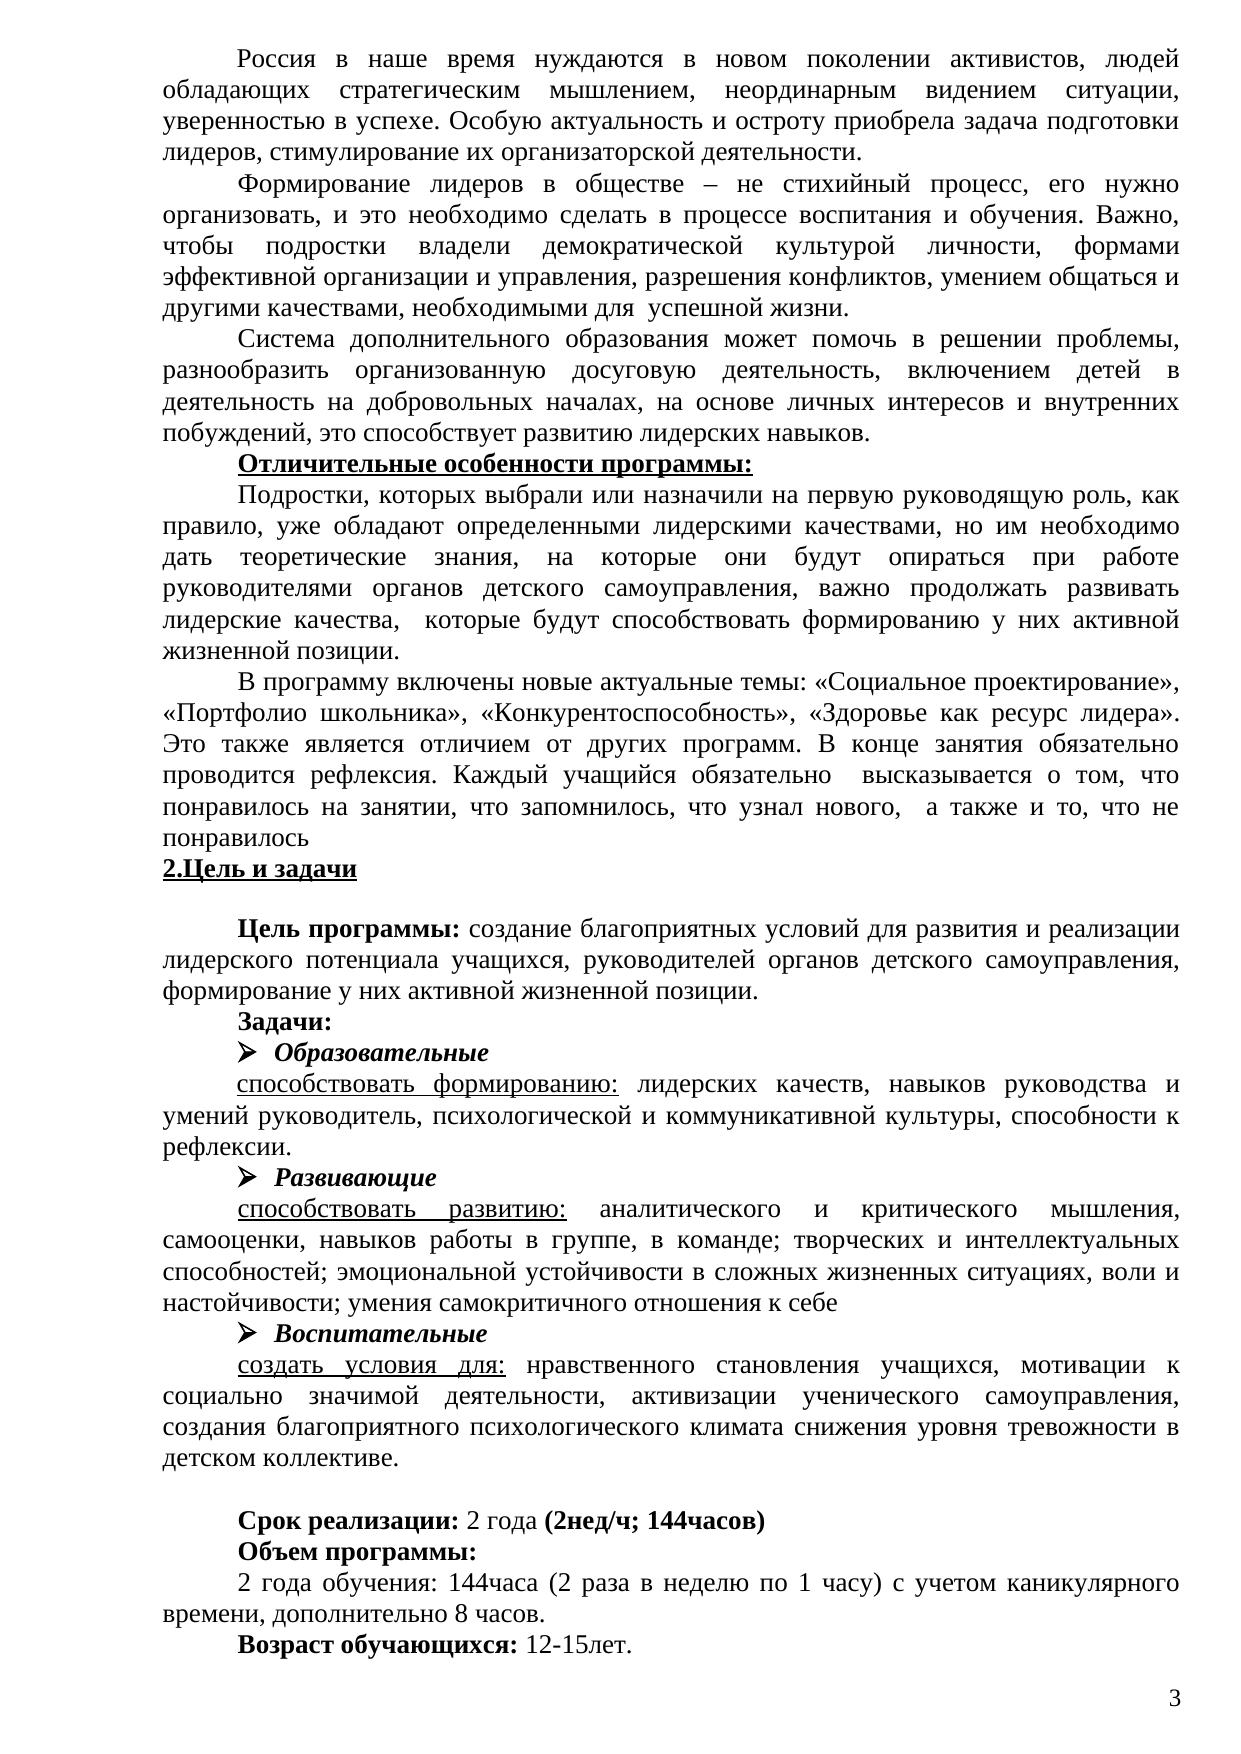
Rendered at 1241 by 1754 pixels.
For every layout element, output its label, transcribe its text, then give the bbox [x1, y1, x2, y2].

text Цель программы: создание благоприятных условий для развития и реализации лидерского потенциала учащихся, руководителей органов детского самоуправления, формирование у них активной жизненной позиции. [162, 912, 1181, 1005]
text Россия в наше время нуждаются в новом поколении активистов, людей обладающих стратегическим мышлением, неординарным видением ситуации, уверенностью в успехе. Особую актуальность и остроту приобрела задача подготовки лидеров, стимулирование их организаторской деятельности. [162, 42, 1181, 167]
list Образовательные [236, 1036, 1181, 1068]
text 2.Цель и задачи [162, 852, 1181, 883]
text Срок реализации: 2 года (2нед/ч; 144часов) [162, 1504, 1181, 1535]
list Формирование лидеров в обществе – не стихийный процесс, его нужно организовать, и это необходимо сделать в процессе воспитания и обучения. Важно, чтобы подростки владели демократической культурой личности, формами эффективной организации и управления, разрешения конфликтов, умением общаться и другими качествами, необходимыми для успешной жизни. [162, 167, 1181, 322]
list Воспитательные [236, 1317, 1181, 1348]
text Возраст обучающихся: 12-15лет. [162, 1628, 1181, 1659]
text Отличительные особенности программы: [162, 447, 1181, 478]
text Подростки, которых выбрали или назначили на первую руководящую роль, как правило, уже обладают определенными лидерскими качествами, но им необходимо дать теоретические знания, на которые они будут опираться при работе руководителями органов детского самоуправления, важно продолжать развивать лидерские качества, которые будут способствовать формированию у них активной жизненной позиции. [162, 478, 1181, 665]
text 2 года обучения: 144часа (2 раза в неделю по 1 часу) с учетом каникулярного времени, дополнительно 8 часов. [162, 1566, 1181, 1628]
text создать условия для: нравственного становления учащихся, мотивации к социально значимой деятельности, активизации ученического самоуправления, создания благоприятного психологического климата снижения уровня тревожности в детском коллективе. [162, 1348, 1181, 1473]
list Развивающие [236, 1161, 1181, 1192]
text В программу включены новые актуальные темы: «Социальное проектирование», «Портфолио школьника», «Конкурентоспособность», «Здоровье как ресурс лидера». Это также является отличием от других программ. В конце занятия обязательно проводится рефлексия. Каждый учащийся обязательно высказывается о том, что понравилось на занятии, что запомнилось, что узнал нового, а также и то, что не понравилось [162, 665, 1181, 852]
text способствовать формированию: лидерских качеств, навыков руководства и умений руководитель, психологической и коммуникативной культуры, способности к рефлексии. [162, 1068, 1181, 1161]
list Система дополнительного образования может помочь в решении проблемы, разнообразить организованную досуговую деятельность, включением детей в деятельность на добровольных началах, на основе личных интересов и внутренних побуждений, это способствует развитию лидерских навыков. [162, 322, 1181, 447]
text Задачи: [162, 1005, 1181, 1036]
text Объем программы: [162, 1535, 1181, 1566]
text способствовать развитию: аналитического и критического мышления, самооценки, навыков работы в группе, в команде; творческих и интеллектуальных способностей; эмоциональной устойчивости в сложных жизненных ситуациях, воли и настойчивости; умения самокритичного отношения к себе [162, 1192, 1181, 1317]
